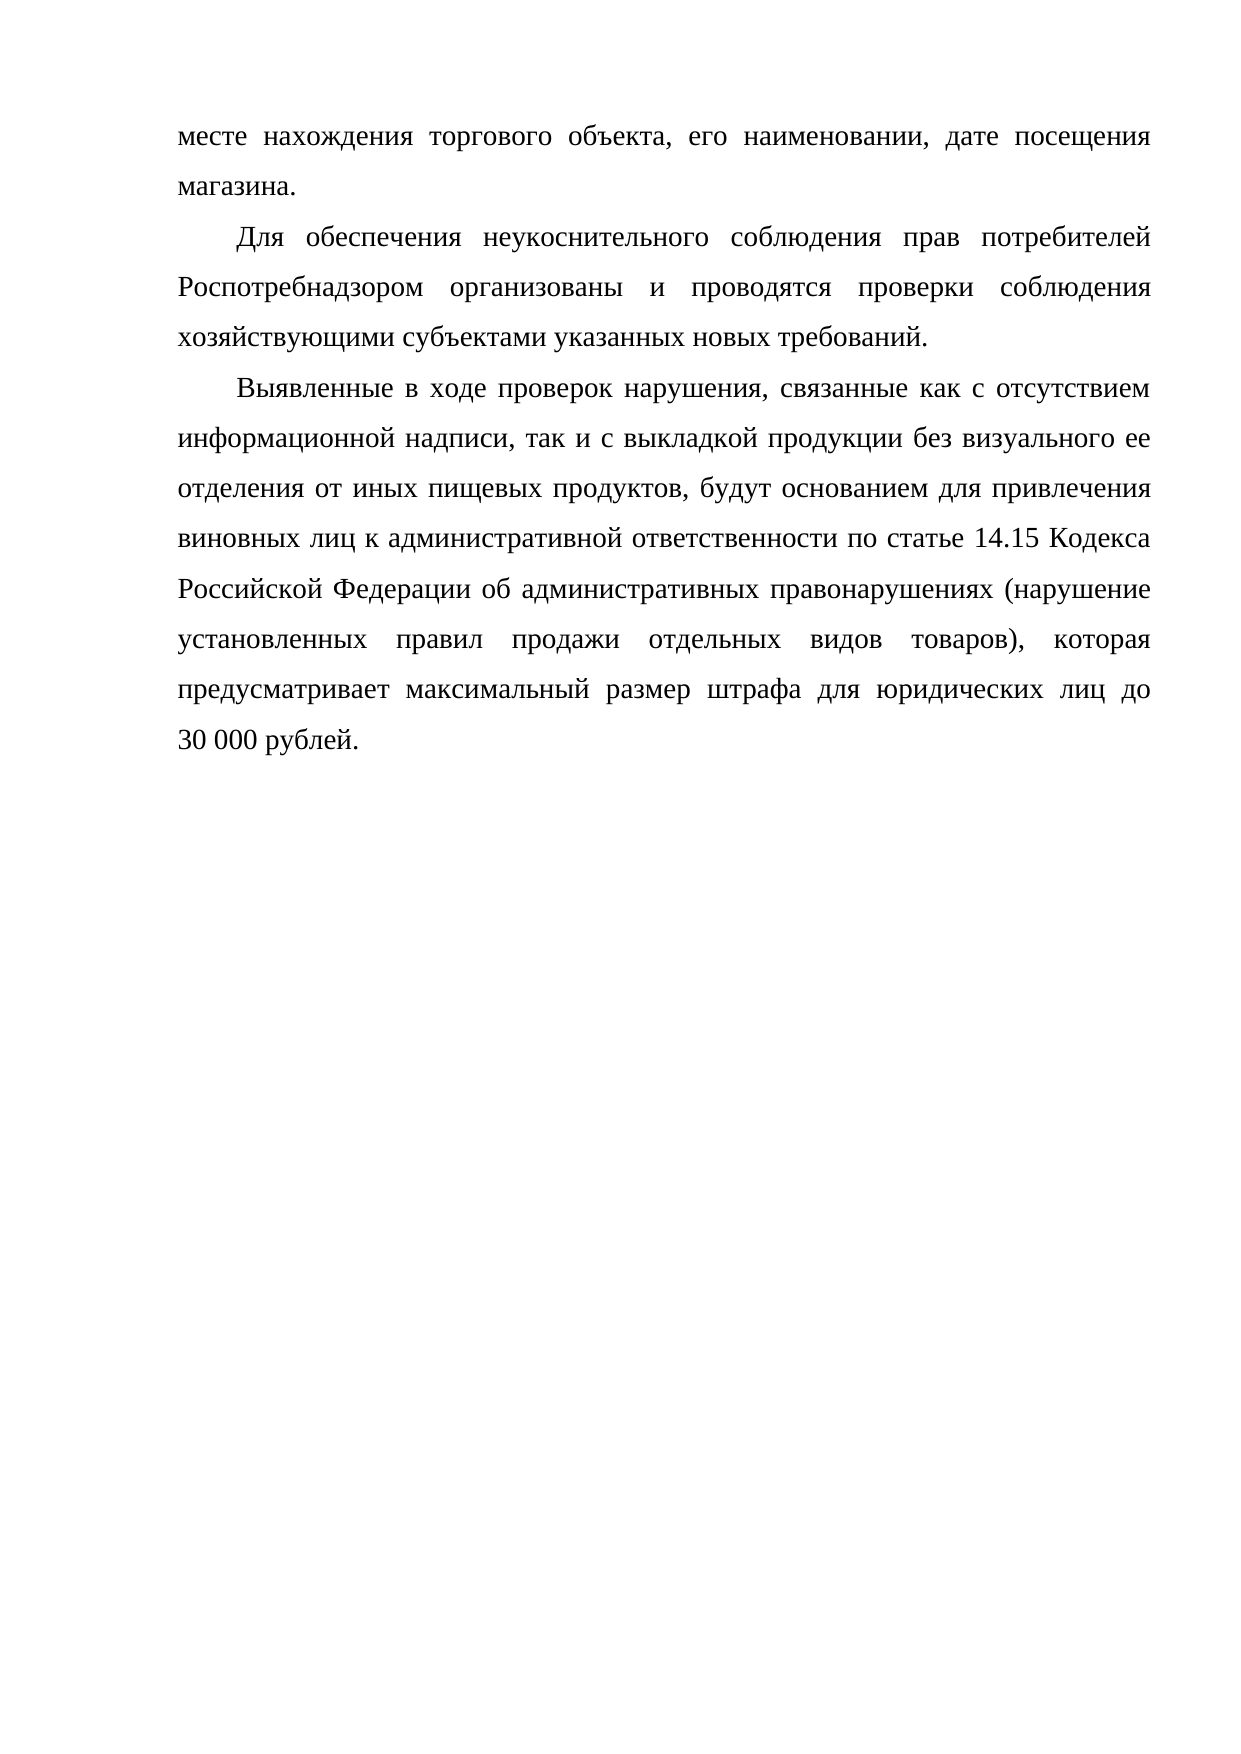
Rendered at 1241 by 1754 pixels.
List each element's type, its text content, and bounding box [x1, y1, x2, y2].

text Выявленные в ходе проверок нарушения, связанные как с отсутствием информационной надписи, так и с выкладкой продукции без визуального ее отделения от иных пищевых продуктов, будут основанием для привлечения виновных лиц к административной ответственности по статье 14.15 Кодекса Российской Федерации об административных правонарушениях (нарушение установленных правил продажи отдельных видов товаров), которая предусматривает максимальный размер штрафа для юридических лиц до 30 000 рублей. [177, 370, 1152, 755]
text Для обеспечения неукоснительного соблюдения прав потребителей Роспотребнадзором организованы и проводятся проверки соблюдения хозяйствующими субъектами указанных новых требований. [177, 219, 1152, 353]
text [177, 118, 1152, 202]
